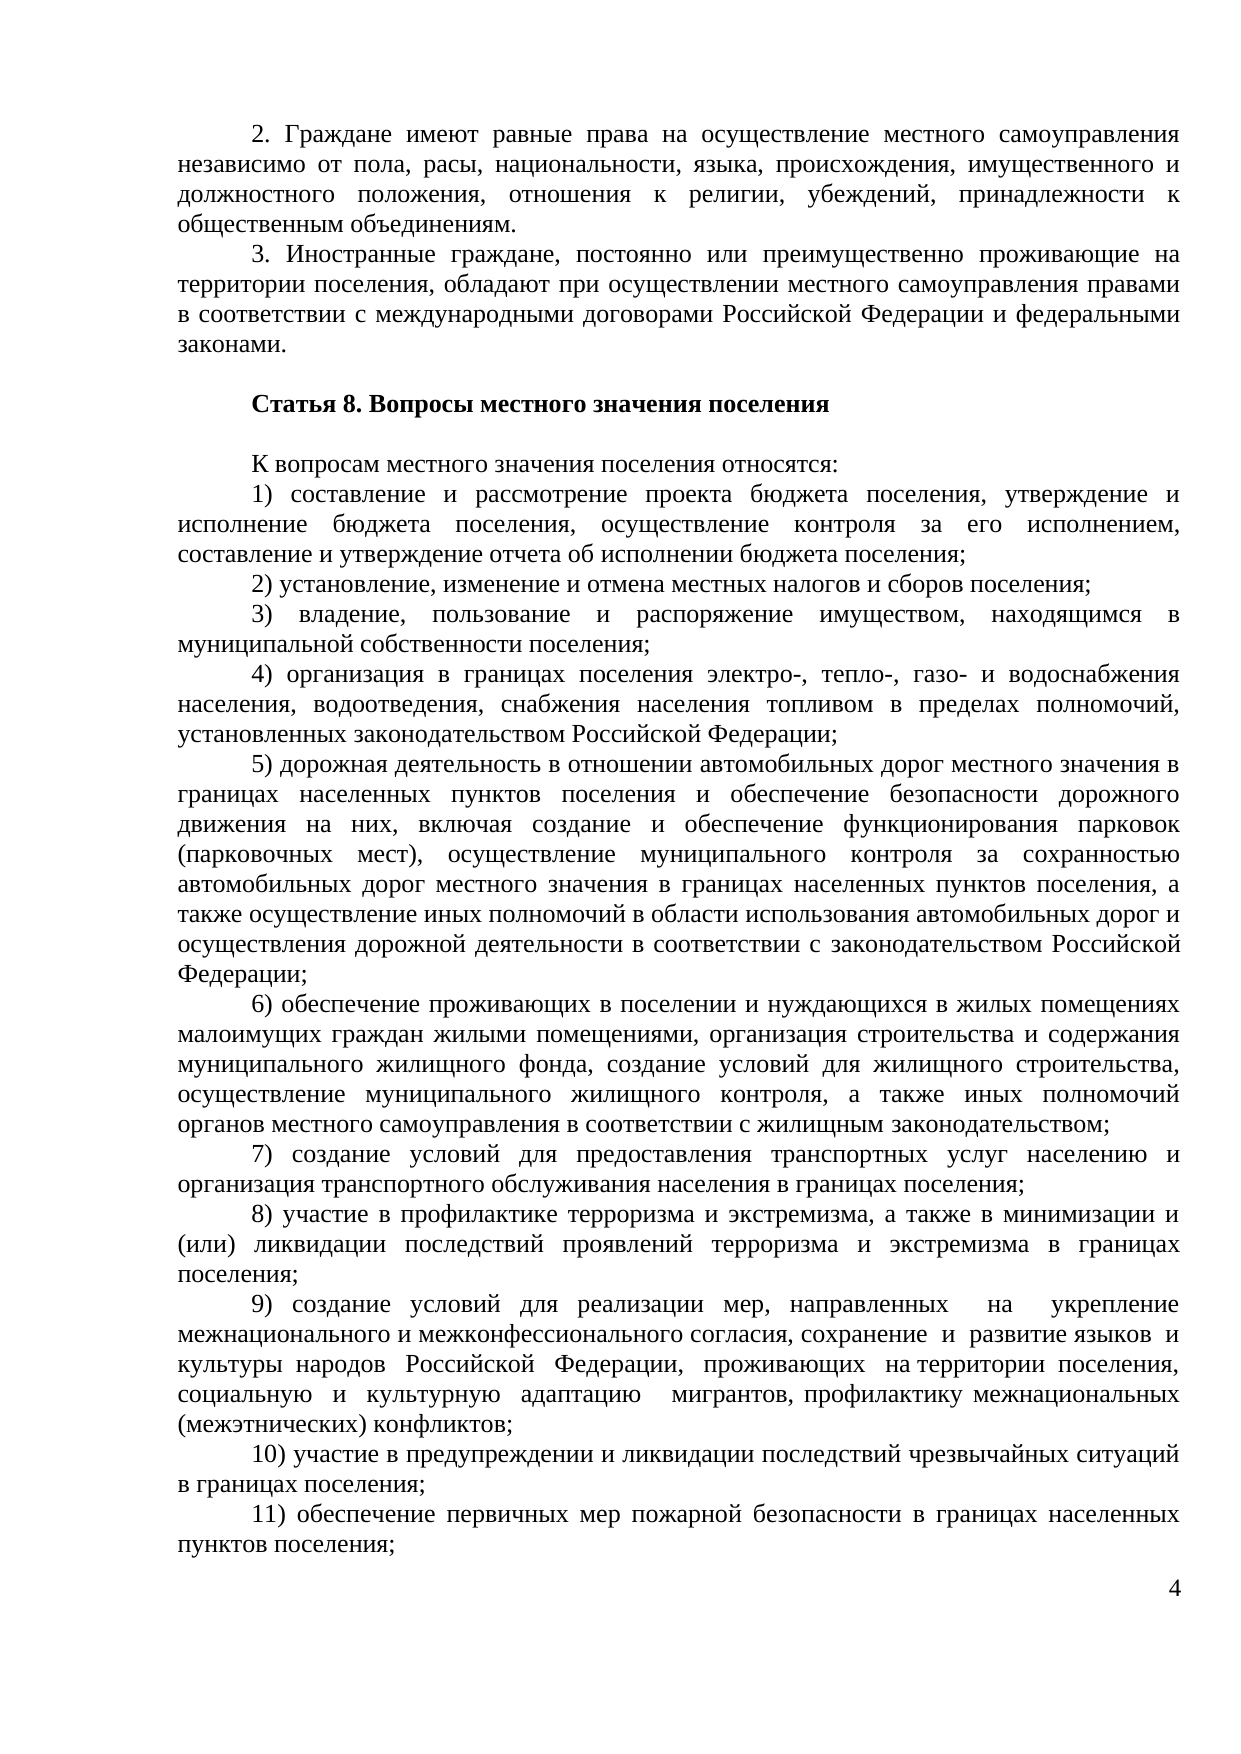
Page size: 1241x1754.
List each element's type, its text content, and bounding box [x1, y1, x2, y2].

text 1) составление и рассмотрение проекта бюджета поселения, утверждение и исполнение бюджета поселения, осуществление контроля за его исполнением, составление и утверждение отчета об исполнении бюджета поселения; [177, 478, 1181, 568]
text 7) создание условий для предоставления транспортных услуг населению и организация транспортного обслуживания населения в границах поселения; [177, 1138, 1181, 1198]
text 10) участие в предупреждении и ликвидации последствий чрезвычайных ситуаций в границах поселения; [177, 1438, 1181, 1498]
text 3) владение, пользование и распоряжение имуществом, находящимся в муниципальной собственности поселения; [177, 598, 1181, 658]
text К вопросам местного значения поселения относятся: [177, 448, 1181, 478]
text 9) создание условий для реализации мер, направленных на укрепление межнационального и межконфессионального согласия, сохранение и развитие языков и культуры народов Российской Федерации, проживающих на территории поселения, социальную и культурную адаптацию мигрантов, профилактику межнациональных (межэтнических) конфликтов; [177, 1288, 1181, 1438]
text 6) обеспечение проживающих в поселении и нуждающихся в жилых помещениях малоимущих граждан жилыми помещениями, организация строительства и содержания муниципального жилищного фонда, создание условий для жилищного строительства, осуществление муниципального жилищного контроля, а также иных полномочий органов местного самоуправления в соответствии с жилищным законодательством; [177, 988, 1181, 1138]
text 2) установление, изменение и отмена местных налогов и сборов поселения; [177, 568, 1181, 598]
text 2. Граждане имеют равные права на осуществление местного самоуправления независимо от пола, расы, национальности, языка, происхождения, имущественного и должностного положения, отношения к религии, убеждений, принадлежности к общественным объединениям. [177, 118, 1181, 238]
text 3. Иностранные граждане, постоянно или преимущественно проживающие на территории поселения, обладают при осуществлении местного самоуправления правами в соответствии с международными договорами Российской Федерации и федеральными законами. [177, 238, 1181, 358]
text 4) организация в границах поселения электро-, тепло-, газо- и водоснабжения населения, водоотведения, снабжения населения топливом в пределах полномочий, установленных законодательством Российской Федерации; [177, 658, 1181, 748]
text 8) участие в профилактике терроризма и экстремизма, а также в минимизации и (или) ликвидации последствий проявлений терроризма и экстремизма в границах поселения; [177, 1198, 1181, 1288]
text Статья 8. Вопросы местного значения поселения [177, 388, 1181, 418]
text 5) дорожная деятельность в отношении автомобильных дорог местного значения в границах населенных пунктов поселения и обеспечение безопасности дорожного движения на них, включая создание и обеспечение функционирования парковок (парковочных мест), осуществление муниципального контроля за сохранностью автомобильных дорог местного значения в границах населенных пунктов поселения, а также осуществление иных полномочий в области использования автомобильных дорог и осуществления дорожной деятельности в соответствии с законодательством Российской Федерации; [177, 748, 1181, 988]
text 11) обеспечение первичных мер пожарной безопасности в границах населенных пунктов поселения; [177, 1498, 1181, 1558]
